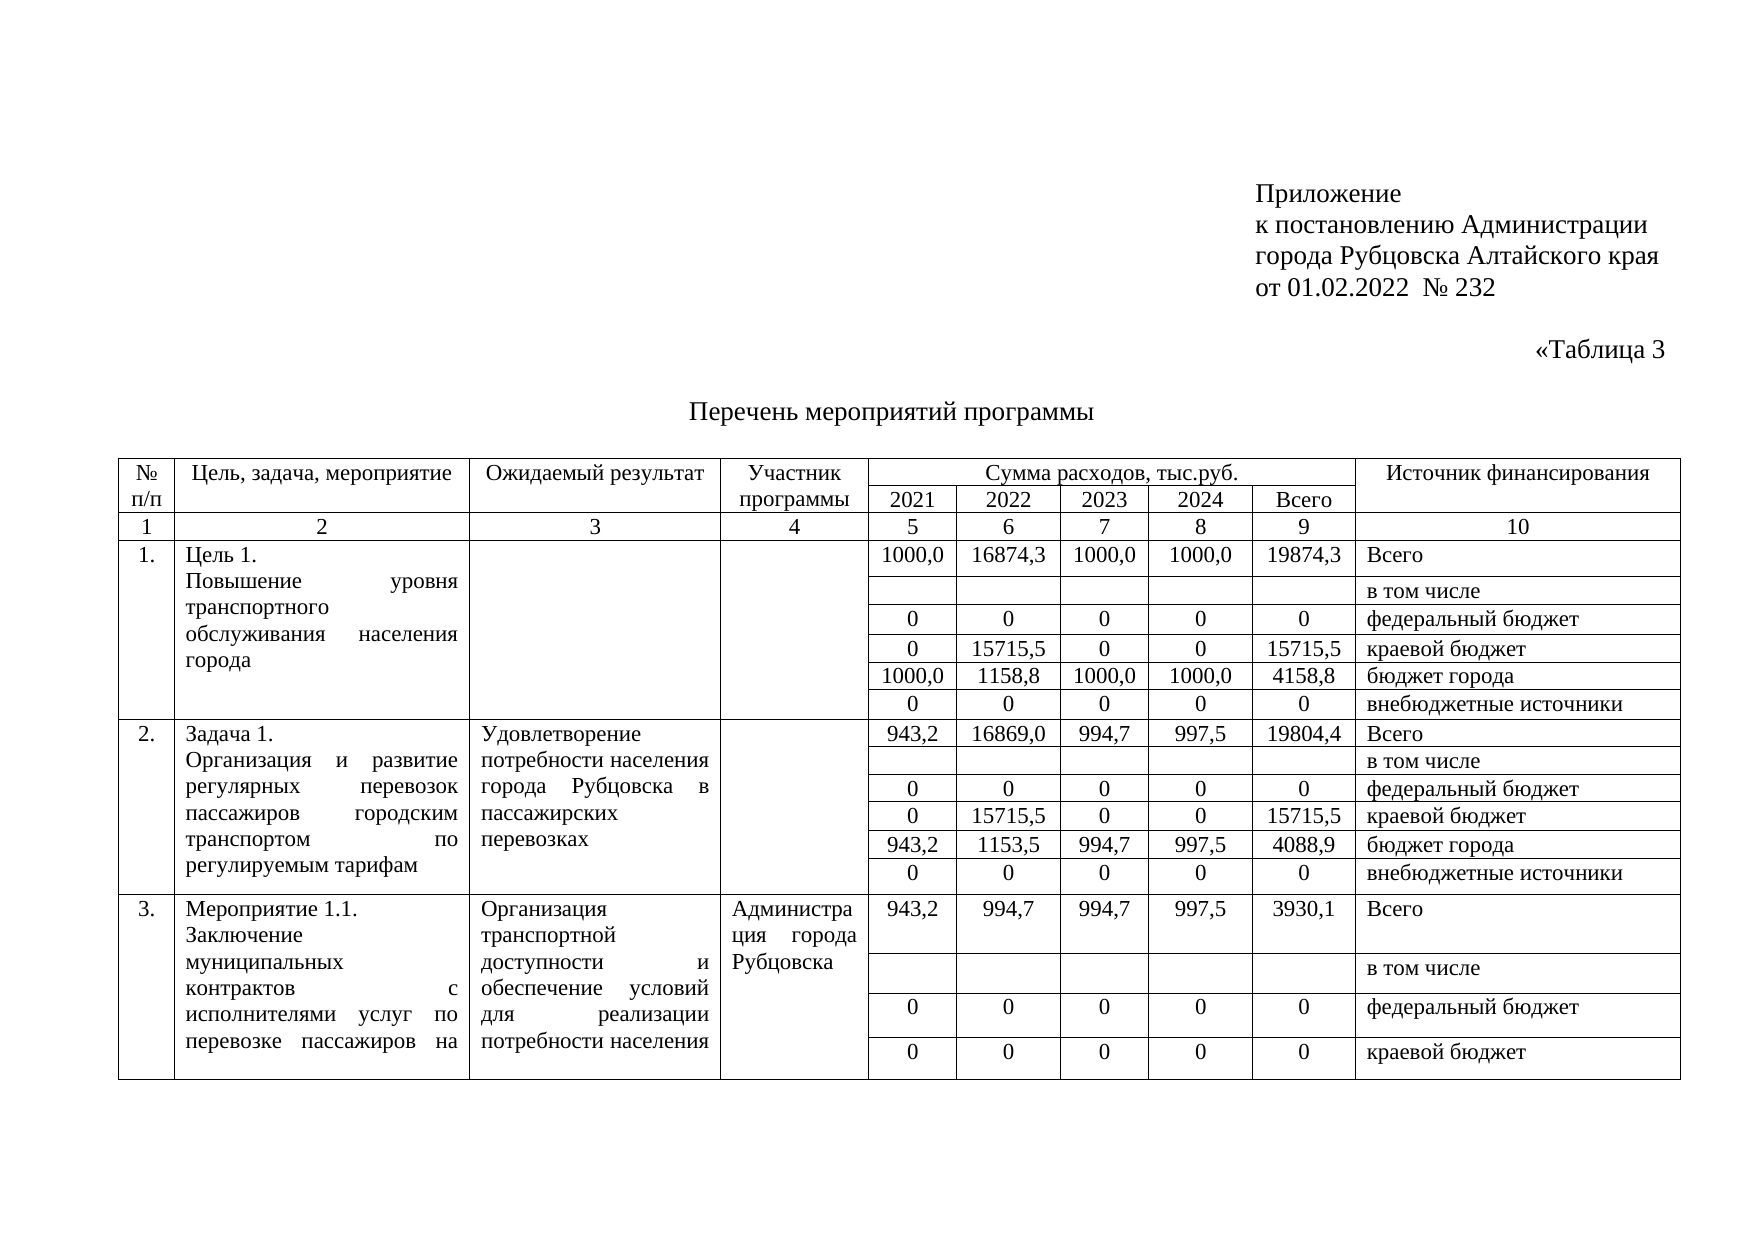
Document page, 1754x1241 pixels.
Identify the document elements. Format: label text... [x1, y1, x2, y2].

table_cell 19804,4 [1253, 720, 1355, 746]
table_cell 1. [119, 541, 174, 719]
table_cell 997,5 [1149, 895, 1252, 953]
table_cell [1253, 577, 1355, 604]
table_cell федеральный бюджет [1356, 994, 1680, 1037]
table_cell 2 [175, 513, 469, 540]
table_cell [1149, 954, 1252, 992]
table_cell 3. [119, 895, 174, 1078]
table_cell федеральный бюджет [1356, 605, 1680, 634]
table_cell 0 [1061, 690, 1148, 719]
table_cell 943,2 [869, 895, 956, 953]
table_cell 2021 [869, 486, 956, 512]
table_cell в том числе [1356, 577, 1680, 604]
table_cell внебюджетные источники [1356, 859, 1680, 894]
table_cell [869, 954, 956, 992]
table_cell 0 [1253, 775, 1355, 801]
table_cell 0 [1061, 802, 1148, 830]
text к постановлению Администрации [1255, 208, 1665, 239]
table_header Сумма расходов, тыс.руб. [869, 459, 1355, 485]
table_cell [1253, 954, 1355, 992]
table_cell Всего [1356, 541, 1680, 576]
table_cell 0 [1149, 802, 1252, 830]
table_cell 3930,1 [1253, 895, 1355, 953]
table_cell 16874,3 [957, 541, 1060, 576]
table_cell Цель 1. Повышение уровня транспортного обслуживания населения города [175, 541, 469, 719]
table_cell краевой бюджет [1356, 1038, 1680, 1078]
table_cell 15715,5 [1253, 635, 1355, 662]
table_cell 2024 [1149, 486, 1252, 512]
table_cell 0 [1061, 635, 1148, 662]
table_cell 19874,3 [1253, 541, 1355, 576]
table_header Источник финансирования [1356, 459, 1680, 512]
table_cell бюджет города [1356, 831, 1680, 857]
table_cell [957, 954, 1060, 992]
table_cell Задача 1. Организация и развитие регулярных перевозок пассажиров городским транспортом по регулируемым тарифам [175, 720, 469, 894]
table_cell 0 [957, 605, 1060, 634]
table_cell [721, 541, 868, 719]
table_header № п/п [119, 459, 174, 512]
table_cell 997,5 [1149, 720, 1252, 746]
table_cell 1000,0 [1149, 541, 1252, 576]
table_cell 0 [869, 859, 956, 894]
table_cell 0 [869, 775, 956, 801]
table_header Участник программы [721, 459, 868, 512]
table_cell 4158,8 [1253, 663, 1355, 689]
table_cell 0 [869, 1038, 956, 1078]
table_cell 0 [1253, 690, 1355, 719]
table_header Ожидаемый результат [470, 459, 720, 512]
table_header Цель, задача, мероприятие [175, 459, 469, 512]
table_cell Удовлетворение потребности населения города Рубцовска в пассажирских перевозках [470, 720, 720, 894]
table_cell 5 [869, 513, 956, 540]
table_cell [869, 747, 956, 774]
table_cell 0 [1253, 1038, 1355, 1078]
table_cell [1253, 747, 1355, 774]
table_cell [470, 541, 720, 719]
table_cell 15715,5 [1253, 802, 1355, 830]
table_cell в том числе [1356, 954, 1680, 992]
table_cell 994,7 [1061, 895, 1148, 953]
table_cell 9 [1253, 513, 1355, 540]
table_cell 1000,0 [1149, 663, 1252, 689]
table_cell 0 [1149, 994, 1252, 1037]
table_cell 994,7 [957, 895, 1060, 953]
text «Таблица 3 [118, 333, 1665, 364]
table_cell Всего [1253, 486, 1355, 512]
table_cell 2. [119, 720, 174, 894]
table_cell 0 [1149, 635, 1252, 662]
table_cell 943,2 [869, 831, 956, 857]
table_cell 4 [721, 513, 868, 540]
table_cell 1000,0 [1061, 541, 1148, 576]
table_cell 0 [1061, 775, 1148, 801]
table_cell 994,7 [1061, 831, 1148, 857]
table_cell 0 [869, 605, 956, 634]
table_cell [957, 747, 1060, 774]
text Перечень мероприятий программы [118, 395, 1665, 426]
table_cell 15715,5 [957, 635, 1060, 662]
table_cell [1061, 577, 1148, 604]
table_cell 0 [1061, 1038, 1148, 1078]
table_cell 10 [1356, 513, 1680, 540]
table_cell краевой бюджет [1356, 802, 1680, 830]
table_cell 0 [1149, 690, 1252, 719]
table_cell Администрация города Рубцовска [721, 895, 868, 1078]
table_cell 0 [1061, 994, 1148, 1037]
table_cell [869, 577, 956, 604]
table_cell 1 [119, 513, 174, 540]
table_cell внебюджетные источники [1356, 690, 1680, 719]
table_cell 0 [957, 775, 1060, 801]
table_cell 997,5 [1149, 831, 1252, 857]
table_cell 8 [1149, 513, 1252, 540]
table_cell 16869,0 [957, 720, 1060, 746]
table_cell бюджет города [1356, 663, 1680, 689]
table_cell 6 [957, 513, 1060, 540]
table_cell в том числе [1356, 747, 1680, 774]
table_cell 0 [1253, 605, 1355, 634]
text от 01.02.2022 № 232 [1255, 271, 1665, 302]
table_cell 3 [470, 513, 720, 540]
table_cell 0 [869, 690, 956, 719]
table_cell Организация транспортной доступности и обеспечение условий для реализации потребности населения города в регулярных перевозках по регулируемым тарифам [470, 895, 720, 1078]
table_cell 1000,0 [869, 541, 956, 576]
table_cell [1061, 747, 1148, 774]
table_cell 0 [1253, 859, 1355, 894]
table_cell 0 [957, 1038, 1060, 1078]
table_cell 0 [869, 635, 956, 662]
table_cell [1149, 747, 1252, 774]
table_cell Всего [1356, 895, 1680, 953]
table_cell 1153,5 [957, 831, 1060, 857]
table_cell 1000,0 [1061, 663, 1148, 689]
table_cell 2023 [1061, 486, 1148, 512]
table_cell 0 [957, 994, 1060, 1037]
table_cell 4088,9 [1253, 831, 1355, 857]
table_cell 0 [869, 802, 956, 830]
table_cell 0 [869, 994, 956, 1037]
table_cell краевой бюджет [1356, 635, 1680, 662]
text города Рубцовска Алтайского края [1255, 239, 1665, 271]
text Приложение [1255, 177, 1665, 208]
table_cell 7 [1061, 513, 1148, 540]
table_cell 0 [1149, 605, 1252, 634]
table_cell 1000,0 [869, 663, 956, 689]
table_cell федеральный бюджет [1356, 775, 1680, 801]
table_cell [1061, 954, 1148, 992]
table_cell Всего [1356, 720, 1680, 746]
table_cell 943,2 [869, 720, 956, 746]
table_cell 0 [1061, 605, 1148, 634]
table_cell 2022 [957, 486, 1060, 512]
table_cell Мероприятие 1.1. Заключение муниципальных контрактов с исполнителями услуг по перевозке пассажиров на муниципальных маршрутах регулярных перевозок по регулируемым тарифам автомобильным транспортом и городским наземным электрическим транспортом на территории города Рубцовска в соответствии с законодательством Российской Федерации [175, 895, 469, 1078]
table_cell 0 [957, 690, 1060, 719]
table_cell 994,7 [1061, 720, 1148, 746]
table_cell 0 [1253, 994, 1355, 1037]
table_cell 0 [1061, 859, 1148, 894]
table_cell 15715,5 [957, 802, 1060, 830]
table_cell 0 [1149, 859, 1252, 894]
table_cell [721, 720, 868, 894]
table_cell [957, 577, 1060, 604]
table_cell 0 [957, 859, 1060, 894]
table_cell 0 [1149, 1038, 1252, 1078]
table_cell 0 [1149, 775, 1252, 801]
table_cell [1149, 577, 1252, 604]
table_cell 1158,8 [957, 663, 1060, 689]
